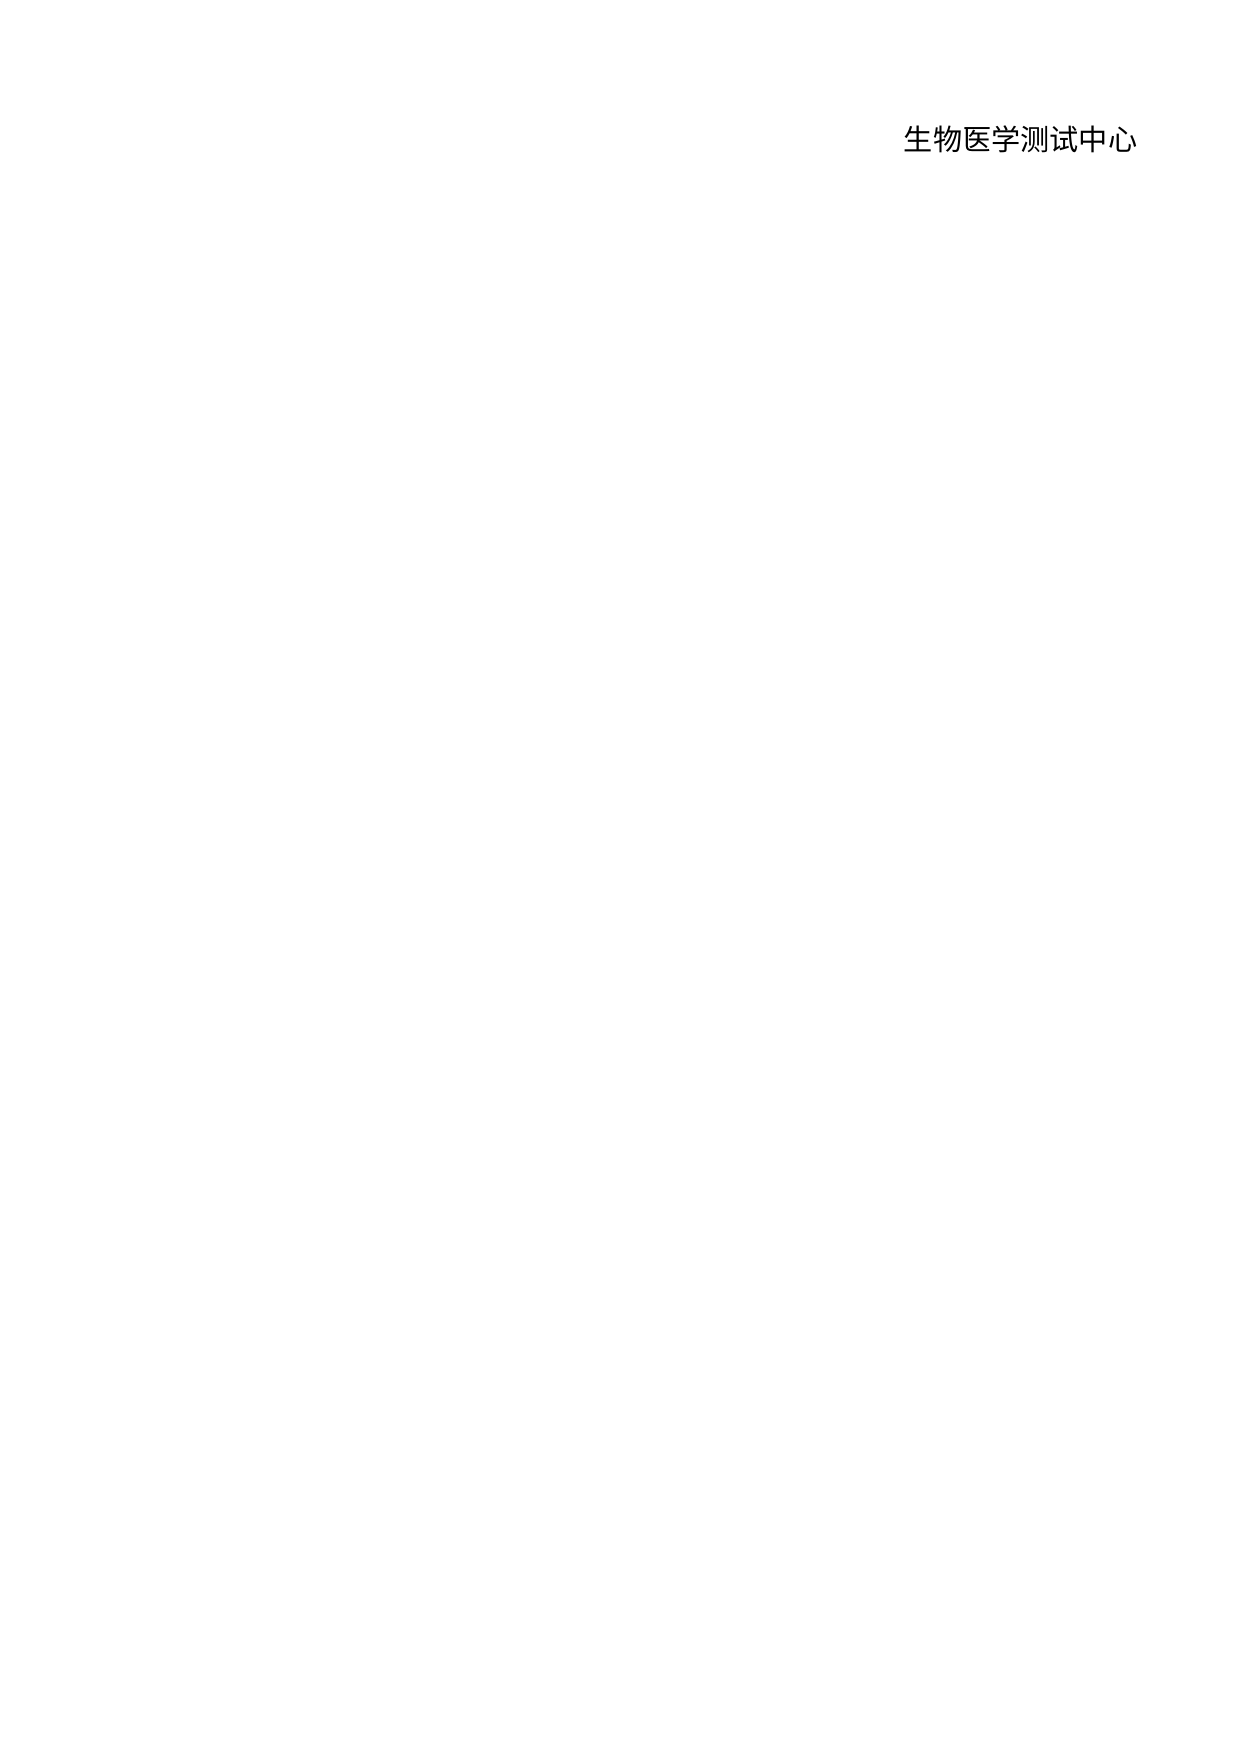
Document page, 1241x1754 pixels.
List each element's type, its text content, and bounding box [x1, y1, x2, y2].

text 生物医学测试中心 [187, 103, 1137, 162]
